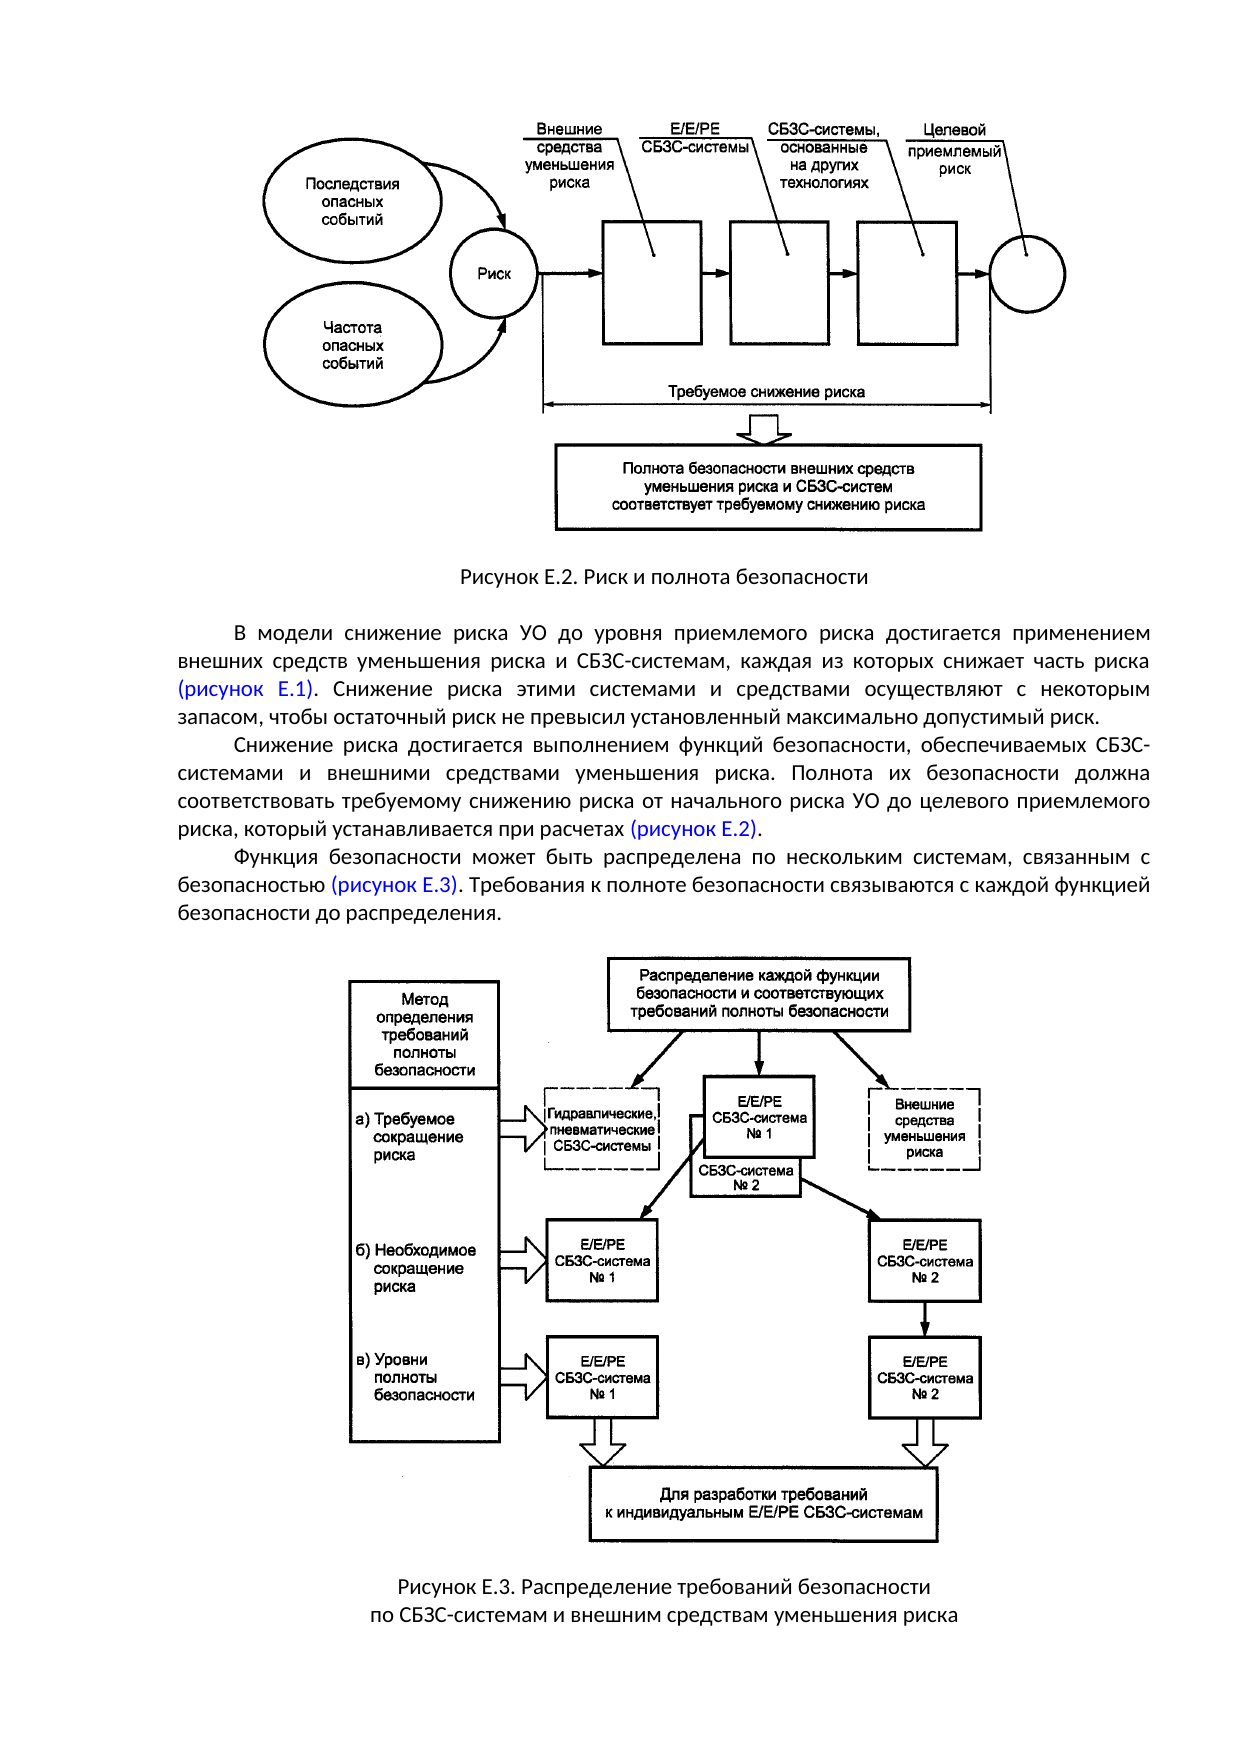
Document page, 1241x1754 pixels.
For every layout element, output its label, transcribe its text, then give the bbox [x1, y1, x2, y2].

picture [345, 954, 984, 1544]
text Снижение риска достигается выполнением функций безопасности, обеспечиваемых СБЗС-системами и внешними средствами уменьшения риска. Полнота их безопасности должна соответствовать требуемому снижению риска от начального риска УО до целевого приемлемого риска, который устанавливается при расчетах (рисунок Е.2). [177, 730, 1152, 842]
text Рисунок Е.3. Распределение требований безопасности [177, 1572, 1152, 1600]
text Функция безопасности может быть распределена по нескольким системам, связанным с безопасностью (рисунок Е.3). Требования к полноте безопасности связываются с каждой функцией безопасности до распределения. [177, 842, 1152, 927]
text по СБЗС-системам и внешним средствам уменьшения риска [177, 1600, 1152, 1628]
text Рисунок Е.2. Риск и полнота безопасности [177, 562, 1152, 590]
picture [259, 118, 1069, 535]
text В модели снижение риска УО до уровня приемлемого риска достигается применением внешних средств уменьшения риска и СБЗС-системам, каждая из которых снижает часть риска (рисунок Е.1). Снижение риска этими системами и средствами осуществляют с некоторым запасом, чтобы остаточный риск не превысил установленный максимально допустимый риск. [177, 618, 1152, 730]
